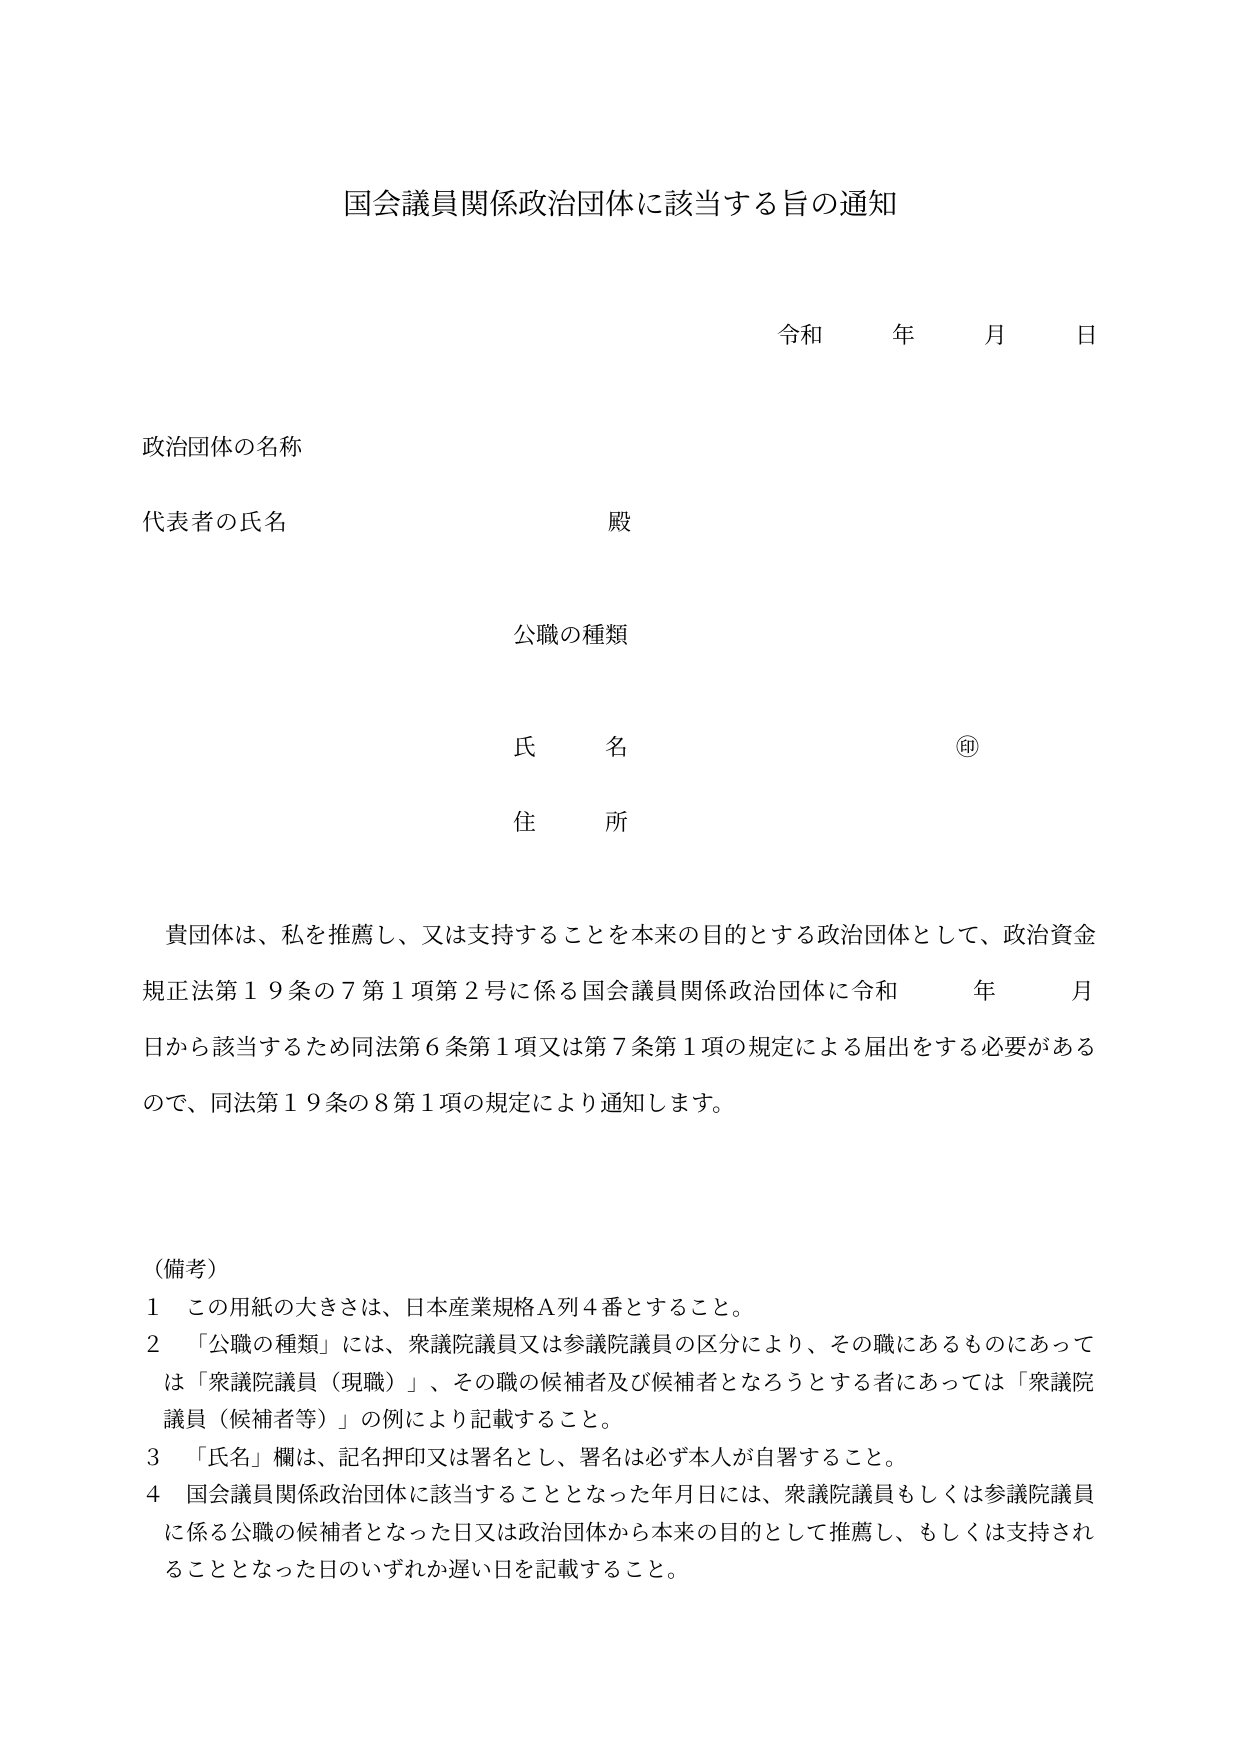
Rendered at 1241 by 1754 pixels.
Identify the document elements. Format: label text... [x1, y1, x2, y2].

text 公職の種類 [514, 614, 1098, 652]
text 国会議員関係政治団体に該当する旨の通知 [142, 164, 1098, 239]
text 代表者の氏名 殿 [142, 502, 1098, 539]
text 令和 年 月 日 [142, 314, 1098, 352]
text １ この用紙の大きさは、日本産業規格Ａ列４番とすること。 [142, 1287, 1098, 1325]
text （備考） [142, 1250, 1098, 1287]
text 政治団体の名称 [142, 427, 1098, 464]
text ２ 「公職の種類」には、衆議院議員又は参議院議員の区分により、その職にあるものにあっては「衆議院議員（現職）」、その職の候補者及び候補者となろうとする者にあっては「衆議院議員（候補者等）」の例により記載すること。 [142, 1325, 1098, 1437]
text ４ 国会議員関係政治団体に該当することとなった年月日には、衆議院議員もしくは参議院議員に係る公職の候補者となった日又は政治団体から本来の目的として推薦し、もしくは支持されることとなった日のいずれか遅い日を記載すること。 [142, 1475, 1098, 1587]
text 貴団体は、私を推薦し、又は支持することを本来の目的とする政治団体として、政治資金規正法第１９条の７第１項第２号に係る国会議員関係政治団体に令和 年 月 日から該当するため同法第６条第１項又は第７条第１項の規定による届出をする必要があるので、同法第１９条の８第１項の規定により通知します。 [142, 914, 1098, 1121]
text 住 所 [514, 802, 1098, 839]
text ３ 「氏名」欄は、記名押印又は署名とし、署名は必ず本人が自署すること。 [142, 1437, 1098, 1475]
text 氏 名 ㊞ [514, 727, 1098, 764]
